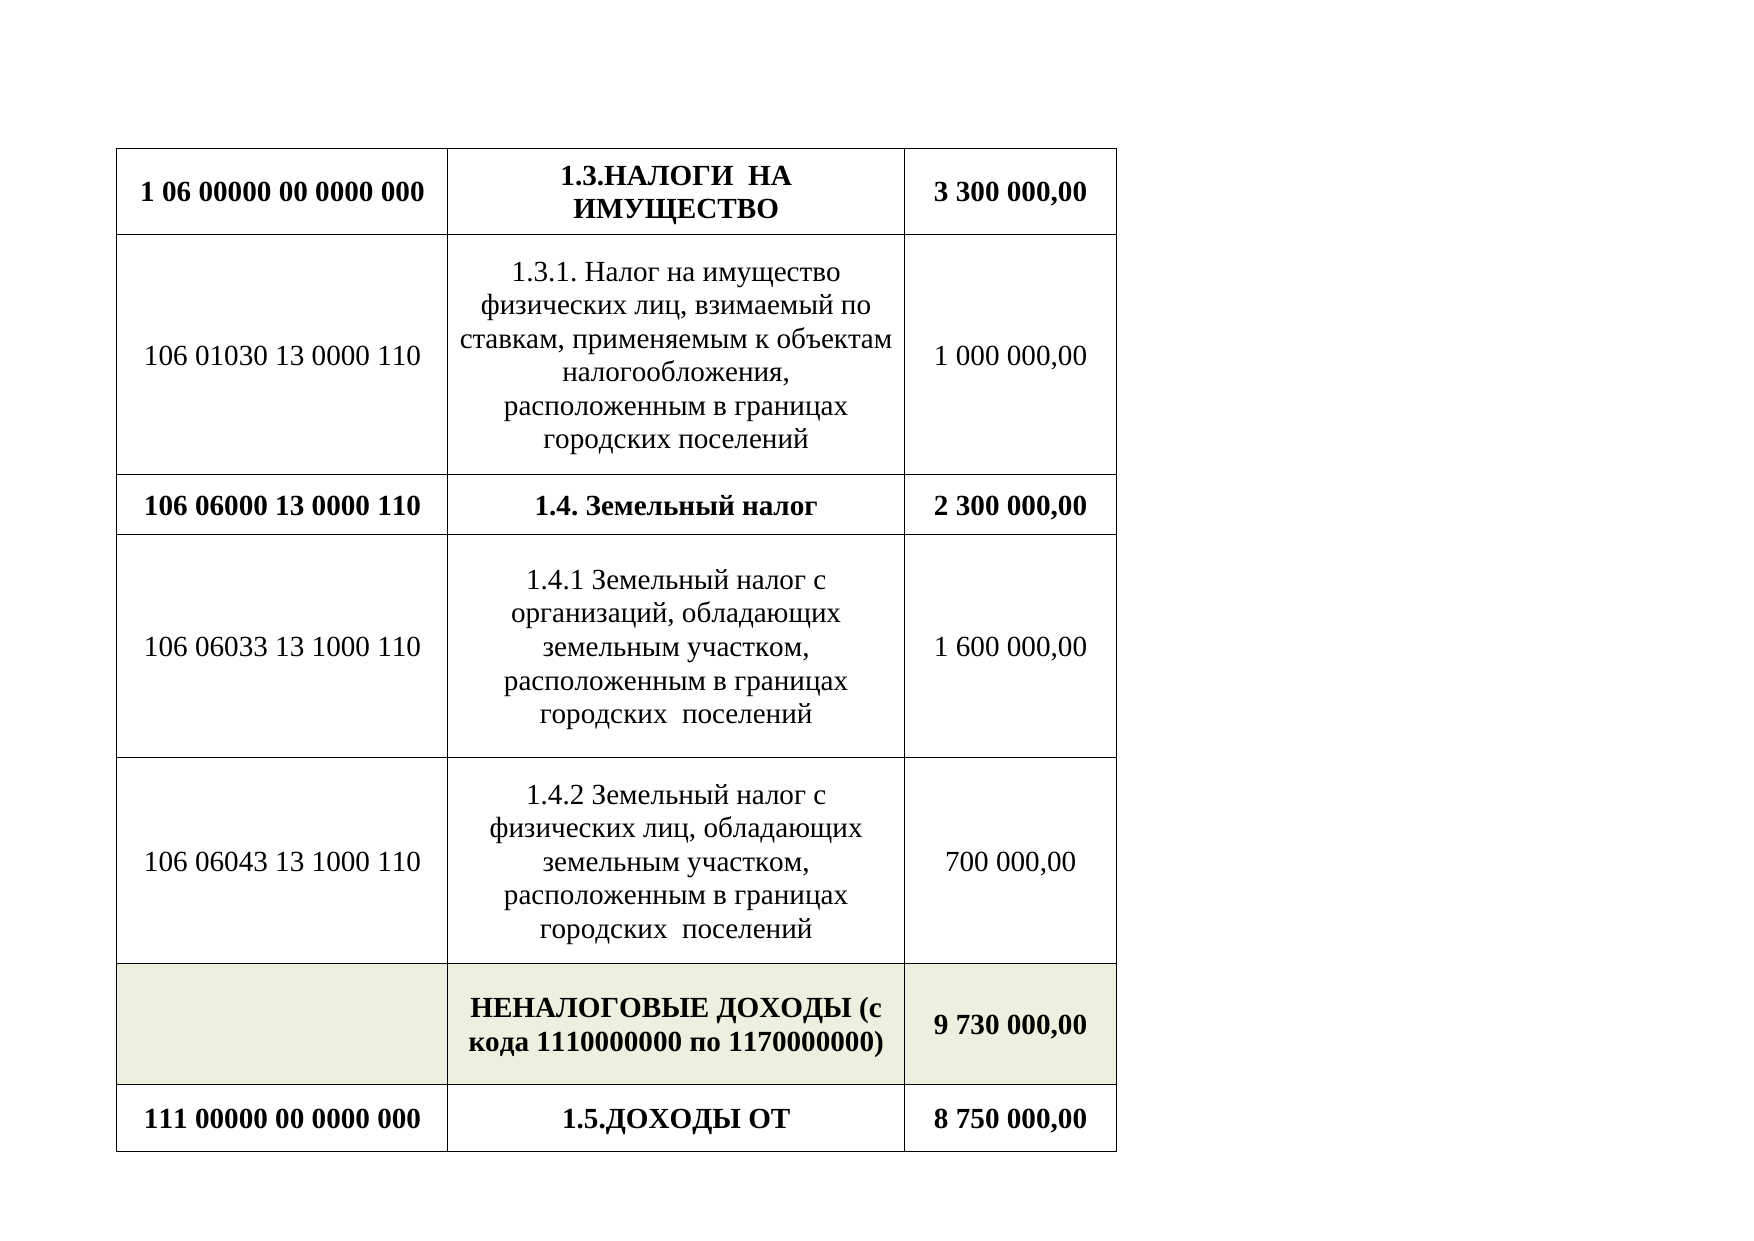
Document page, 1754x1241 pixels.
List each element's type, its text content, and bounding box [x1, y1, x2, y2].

table_cell НЕНАЛОГОВЫЕ ДОХОДЫ (с кода 1110000000 по 1170000000) [448, 964, 904, 1084]
table_cell 106 06033 13 1000 110 [117, 535, 447, 757]
table_cell 106 06000 13 0000 110 [117, 475, 447, 534]
table_cell 1.4.2 Земельный налог с физических лиц, обладающих земельным участком, расположенным в границах городских поселений [448, 758, 904, 963]
table_cell 1 000 000,00 [905, 235, 1116, 474]
table_cell 1.4.1 Земельный налог с организаций, обладающих земельным участком, расположенным в границах городских поселений [448, 535, 904, 757]
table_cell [117, 1085, 447, 1151]
table_cell 8 750 000,00 [905, 1085, 1116, 1151]
table_cell [117, 964, 447, 1084]
table_cell 9 730 000,00 [905, 964, 1116, 1084]
table_cell 1.3.НАЛОГИ НА ИМУЩЕСТВО [448, 149, 904, 234]
table_cell 1.3.1. Налог на имущество физических лиц, взимаемый по ставкам, применяемым к объектам налогообложения, расположенным в границах городских поселений [448, 235, 904, 474]
table_cell 3 300 000,00 [905, 149, 1116, 234]
table_cell 106 01030 13 0000 110 [117, 235, 447, 474]
table_cell 700 000,00 [905, 758, 1116, 963]
table_cell 1 06 00000 00 0000 000 [117, 149, 447, 234]
table_cell 1.4. Земельный налог [448, 475, 904, 534]
table_cell 2 300 000,00 [905, 475, 1116, 534]
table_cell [448, 1085, 904, 1151]
table_cell 1 600 000,00 [905, 535, 1116, 757]
table_cell 106 06043 13 1000 110 [117, 758, 447, 963]
